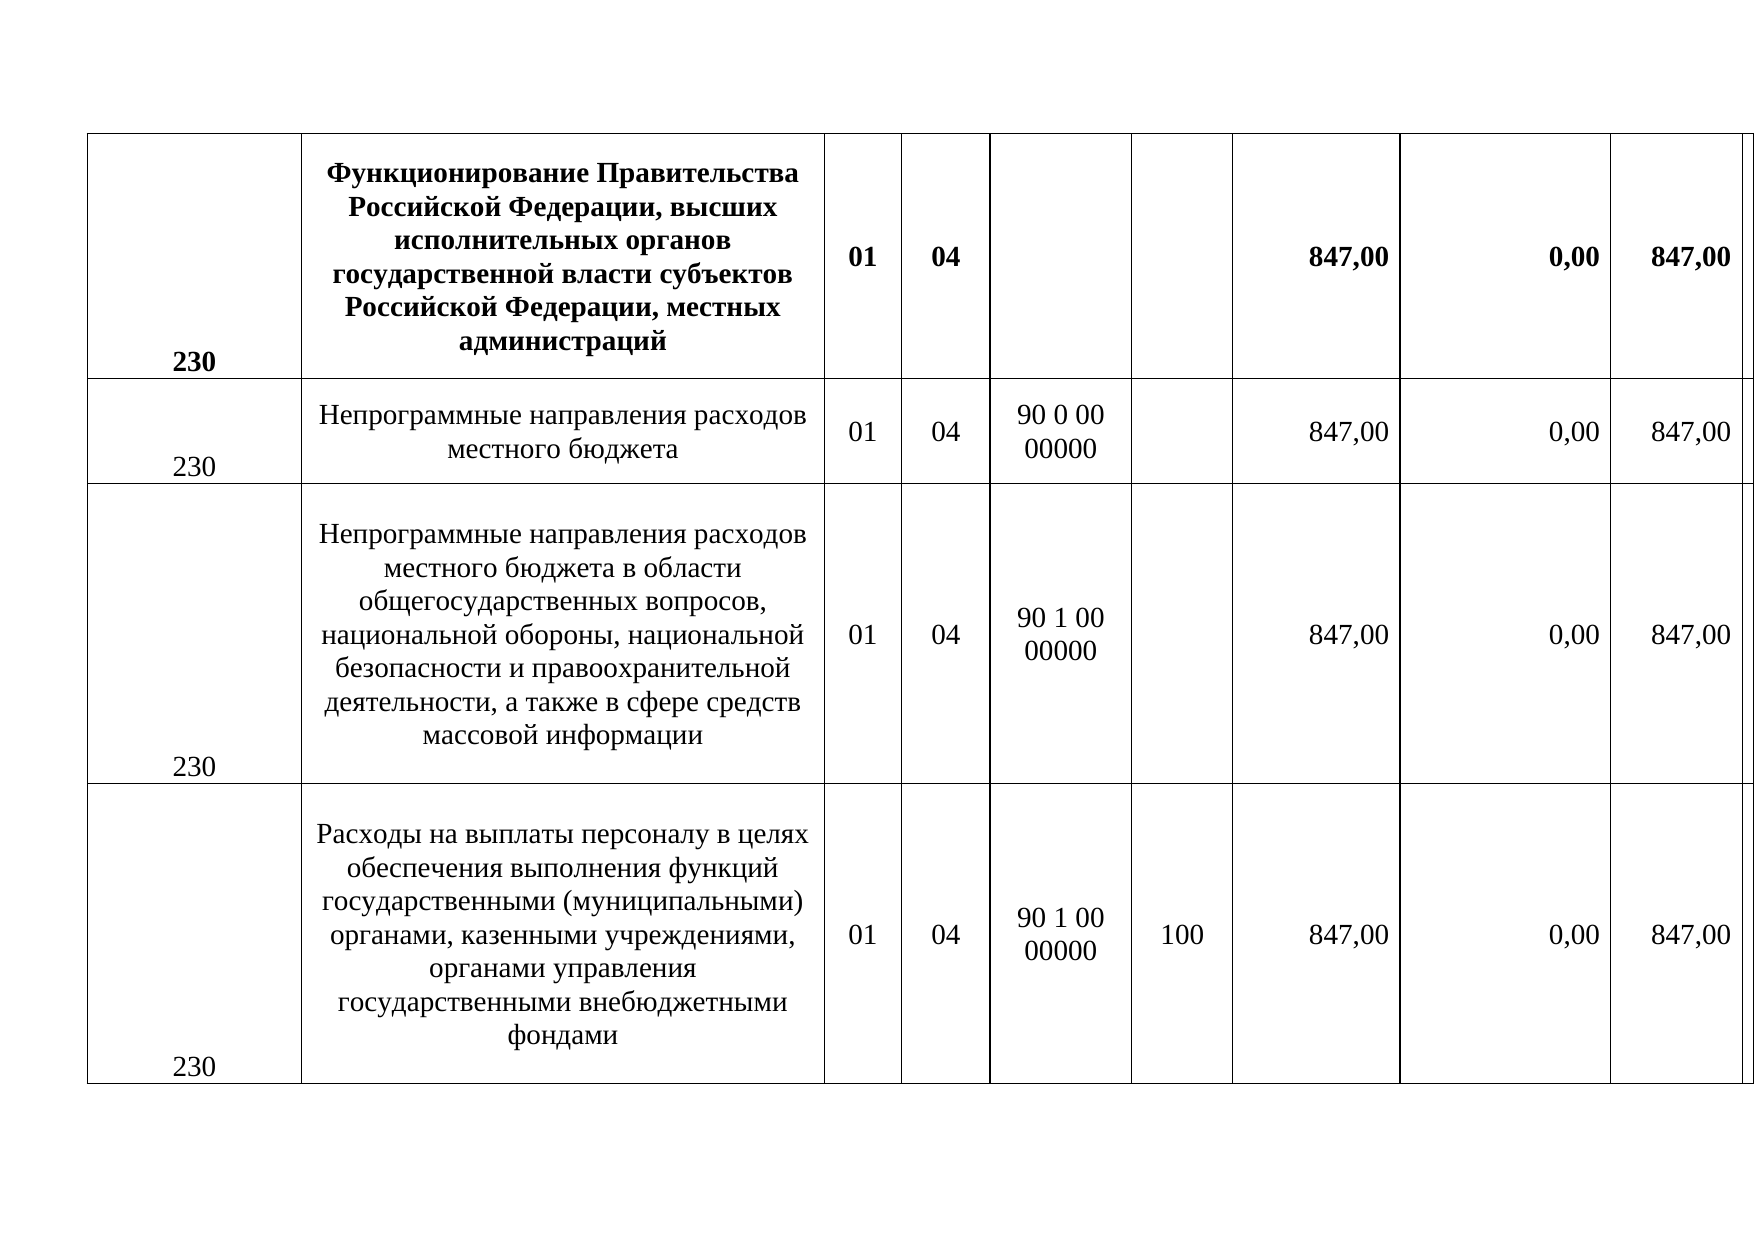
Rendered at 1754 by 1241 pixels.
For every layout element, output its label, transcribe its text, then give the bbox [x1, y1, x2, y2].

table_cell Функционирование Правительства Российской Федерации, высших исполнительных органов государственной власти субъектов Российской Федерации, местных администраций [302, 134, 824, 378]
table_cell 847,00 [1233, 379, 1399, 483]
table_cell 90 1 00 00000 [991, 484, 1131, 783]
table_cell 230 [88, 784, 301, 1083]
table_cell Непрограммные направления расходов местного бюджета [302, 379, 824, 483]
table_cell 847,00 [1611, 379, 1742, 483]
table_cell 847,00 [1233, 134, 1399, 378]
table_cell [1132, 484, 1232, 783]
table_cell 847,00 [1611, 484, 1742, 783]
table_cell 0,00 [1401, 379, 1610, 483]
table_cell 01 [825, 134, 901, 378]
table_cell 01 [825, 484, 901, 783]
table_cell 0,00 [1401, 784, 1610, 1083]
table_cell 90 1 00 00000 [991, 784, 1131, 1083]
table_cell 847,00 [1233, 484, 1399, 783]
table_cell [1132, 379, 1232, 483]
table_cell 100 [1132, 784, 1232, 1083]
table_cell 230 [88, 484, 301, 783]
table_cell 847,00 [1611, 134, 1742, 378]
table_cell 90 0 00 00000 [991, 379, 1131, 483]
table_cell 230 [88, 379, 301, 483]
table_cell 847,00 [1233, 784, 1399, 1083]
table_cell 847,00 [1611, 784, 1742, 1083]
table_cell 04 [902, 134, 989, 378]
table_cell [1132, 134, 1232, 378]
table_cell 0,00 [1401, 134, 1610, 378]
table_cell Непрограммные направления расходов местного бюджета в области общегосударственных вопросов, национальной обороны, национальной безопасности и правоохранительной деятельности, а также в сфере средств массовой информации [302, 484, 824, 783]
table_cell 01 [825, 379, 901, 483]
table_cell 04 [902, 484, 989, 783]
table_cell [991, 134, 1131, 378]
table_cell 04 [902, 379, 989, 483]
table_cell 230 [88, 134, 301, 378]
table_cell 04 [902, 784, 989, 1083]
table_cell Расходы на выплаты персоналу в целях обеспечения выполнения функций государственными (муниципальными) органами, казенными учреждениями, органами управления государственными внебюджетными фондами [302, 784, 824, 1083]
table_cell 0,00 [1401, 484, 1610, 783]
table_cell 01 [825, 784, 901, 1083]
